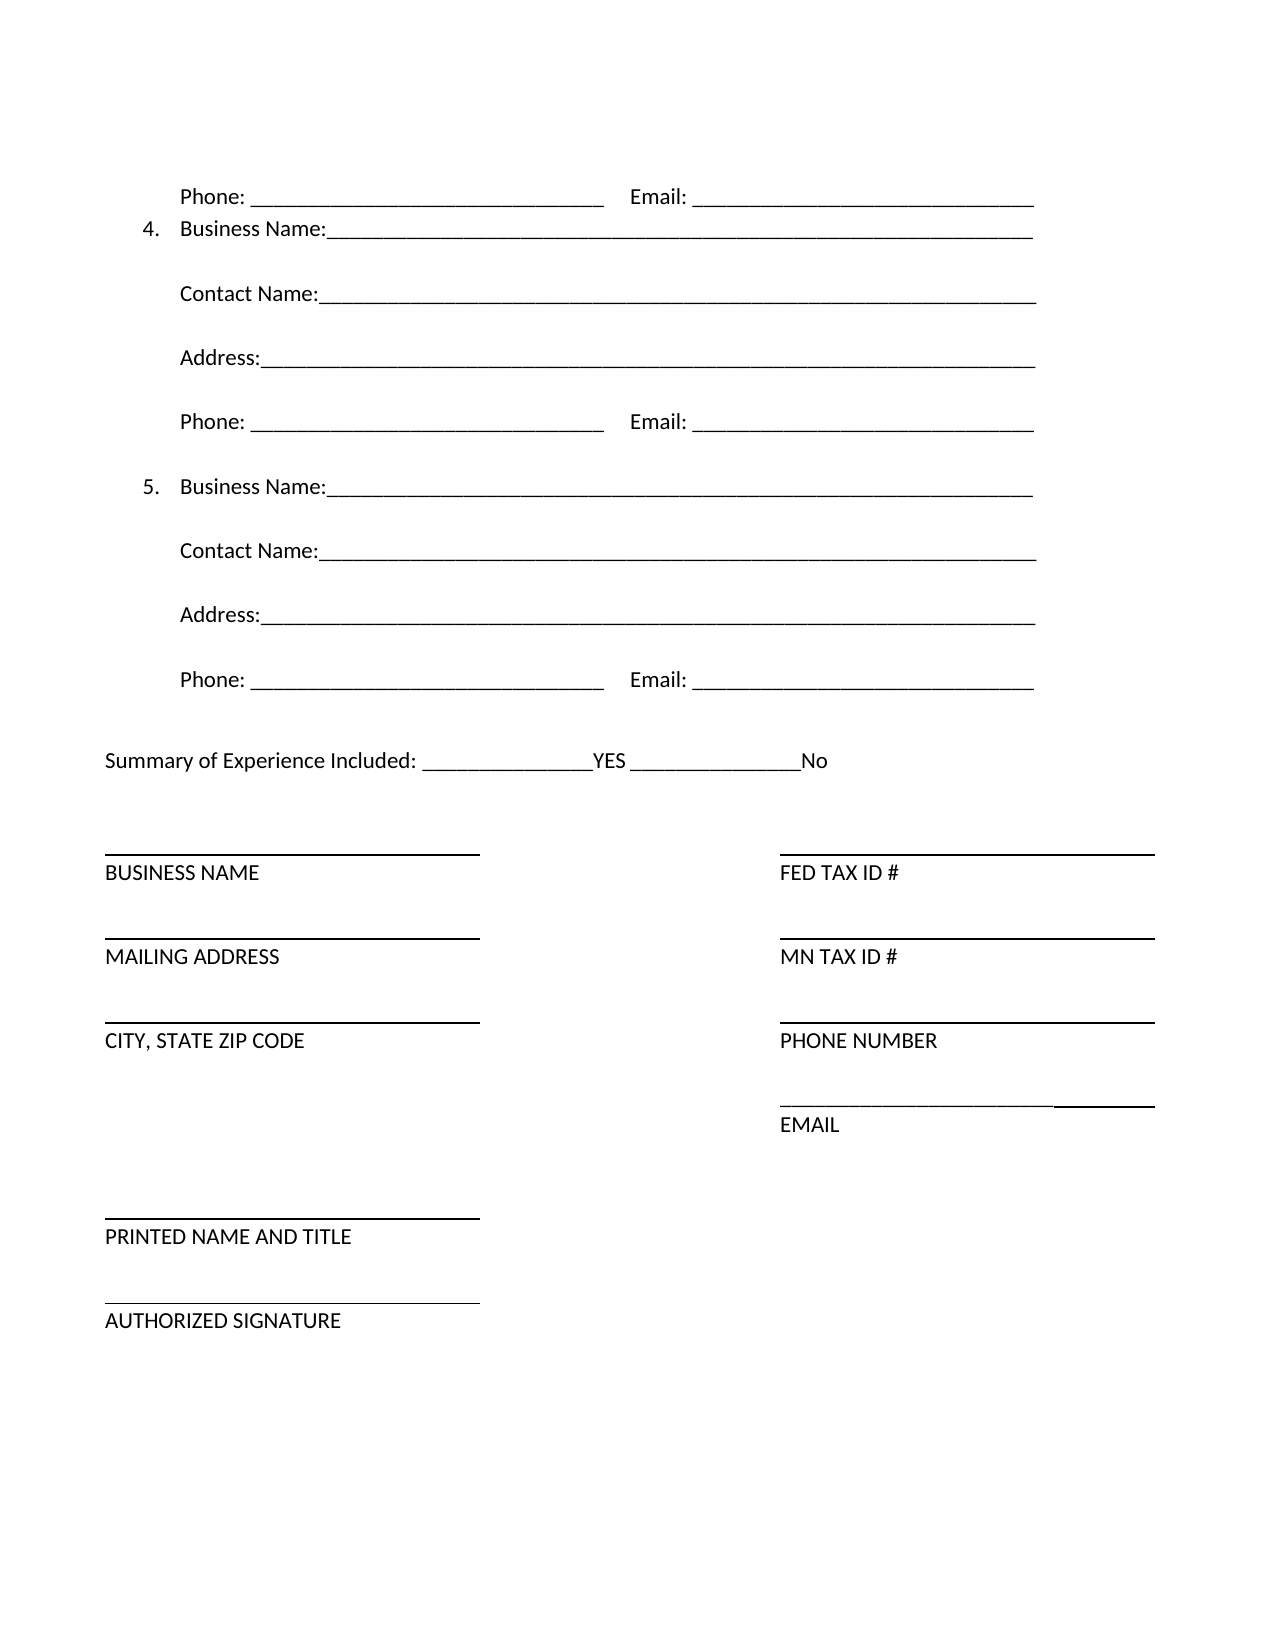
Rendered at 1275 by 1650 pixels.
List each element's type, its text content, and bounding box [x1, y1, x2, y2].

list Contact Name:_______________________________________________________________ [180, 279, 1170, 307]
text BUSINESS NAME FED TAX ID # [105, 858, 1170, 886]
text MAILING ADDRESS MN TAX ID # [105, 914, 1170, 970]
list Contact Name:_______________________________________________________________ [180, 536, 1170, 564]
list Business Name:______________________________________________________________ [142, 472, 1170, 500]
list Phone: _______________________________ Email: ______________________________ [180, 182, 1170, 210]
text PRINTED NAME AND TITLE [105, 1222, 1170, 1250]
text AUTHORIZED SIGNATURE [105, 1306, 1170, 1334]
list Business Name:______________________________________________________________ [142, 214, 1170, 242]
list Address:____________________________________________________________________ [180, 601, 1170, 629]
text Summary of Experience Included: _______________YES _______________No [105, 746, 1170, 774]
list Phone: _______________________________ Email: ______________________________ [180, 665, 1170, 693]
text ________________________ EMAIL [105, 1082, 1170, 1138]
list Phone: _______________________________ Email: ______________________________ [180, 407, 1170, 436]
text CITY, STATE ZIP CODE PHONE NUMBER [105, 1026, 1170, 1082]
list Address:____________________________________________________________________ [180, 343, 1170, 371]
